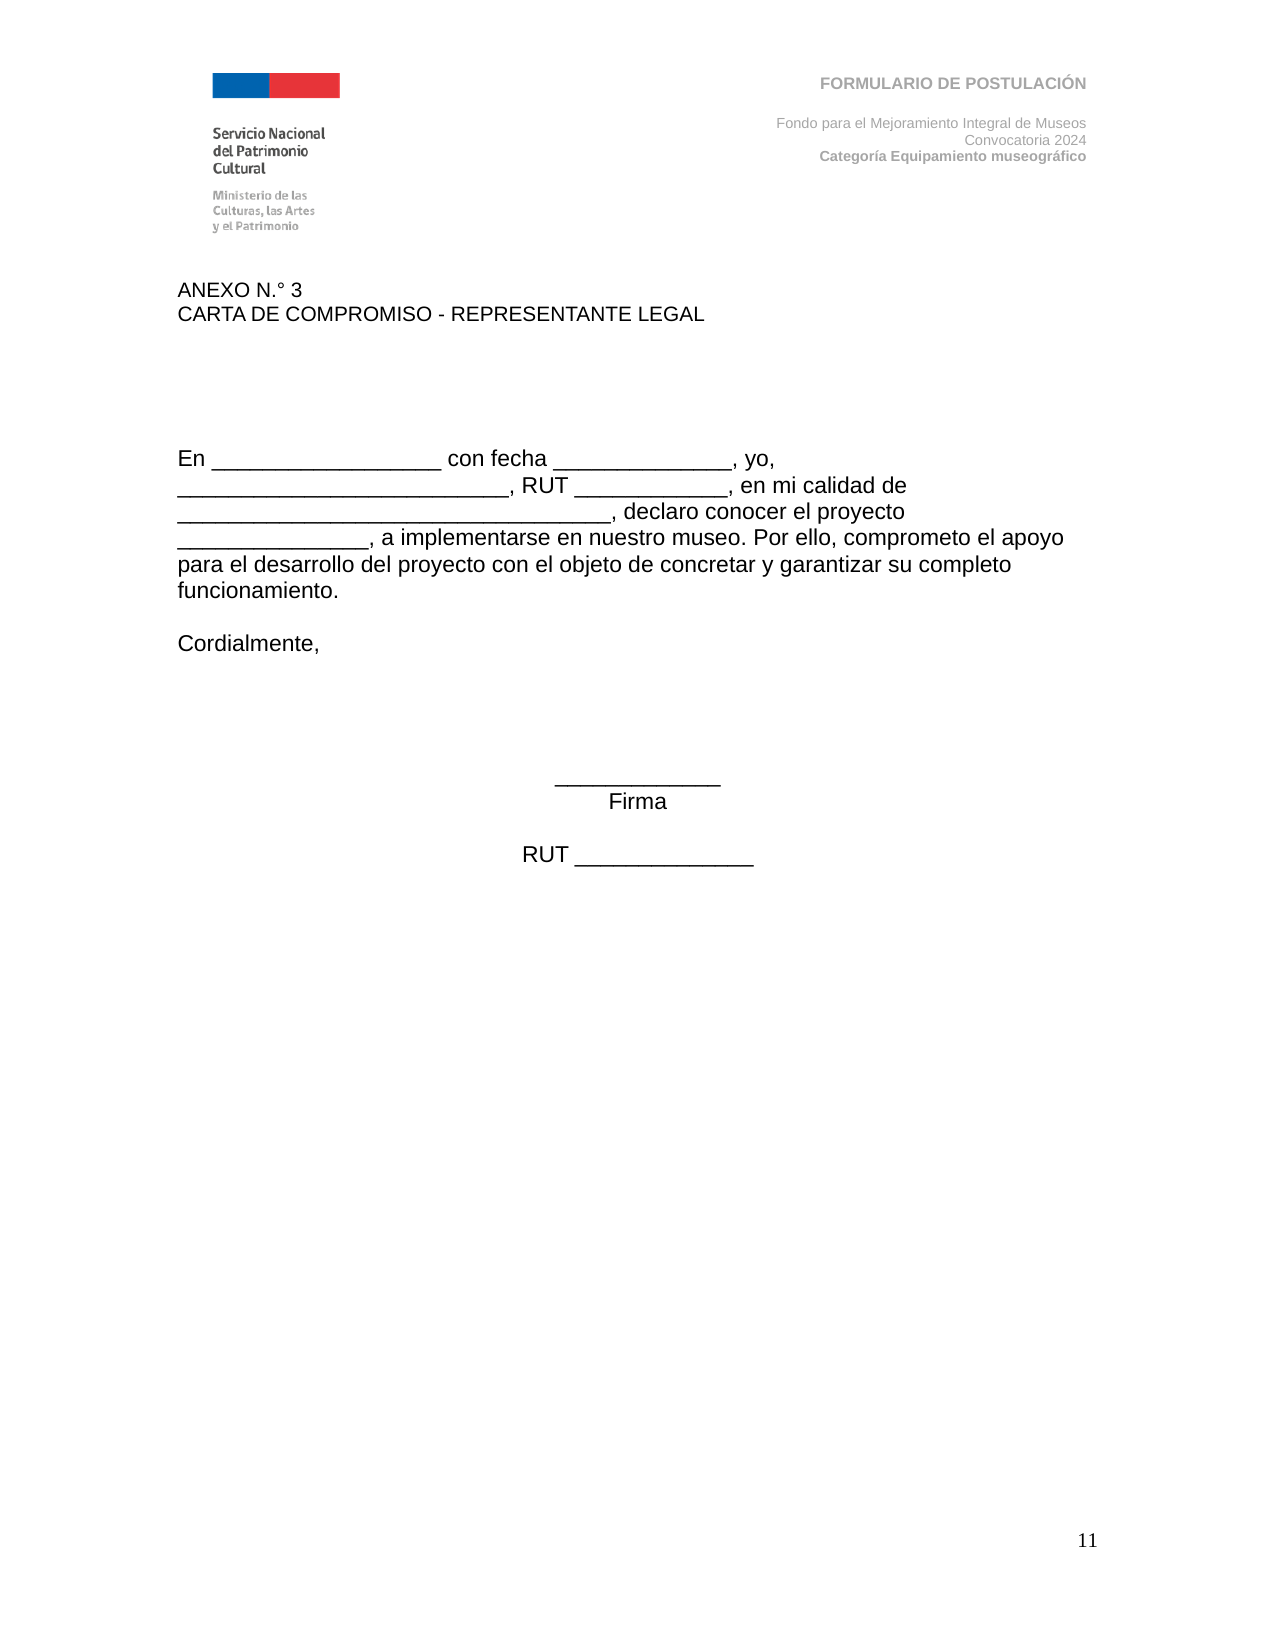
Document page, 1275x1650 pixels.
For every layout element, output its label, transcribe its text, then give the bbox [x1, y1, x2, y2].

text Cordialmente, [177, 630, 1098, 656]
text CARTA DE COMPROMISO - REPRESENTANTE LEGAL [177, 301, 1098, 325]
text En __________________ con fecha ______________, yo, __________________________, RUT ____________, en mi calidad de __________________________________, declaro conocer el proyecto _______________, a implementarse en nuestro museo. Por ello, comprometo el apoyo para el desarrollo del proyecto con el objeto de concretar y garantizar su completo funcionamiento. [177, 445, 1098, 603]
text _____________ [177, 761, 1098, 788]
picture [188, 73, 366, 254]
text RUT ______________ [177, 841, 1098, 867]
text Firma [177, 788, 1098, 814]
text ANEXO N.° 3 [177, 277, 1098, 301]
